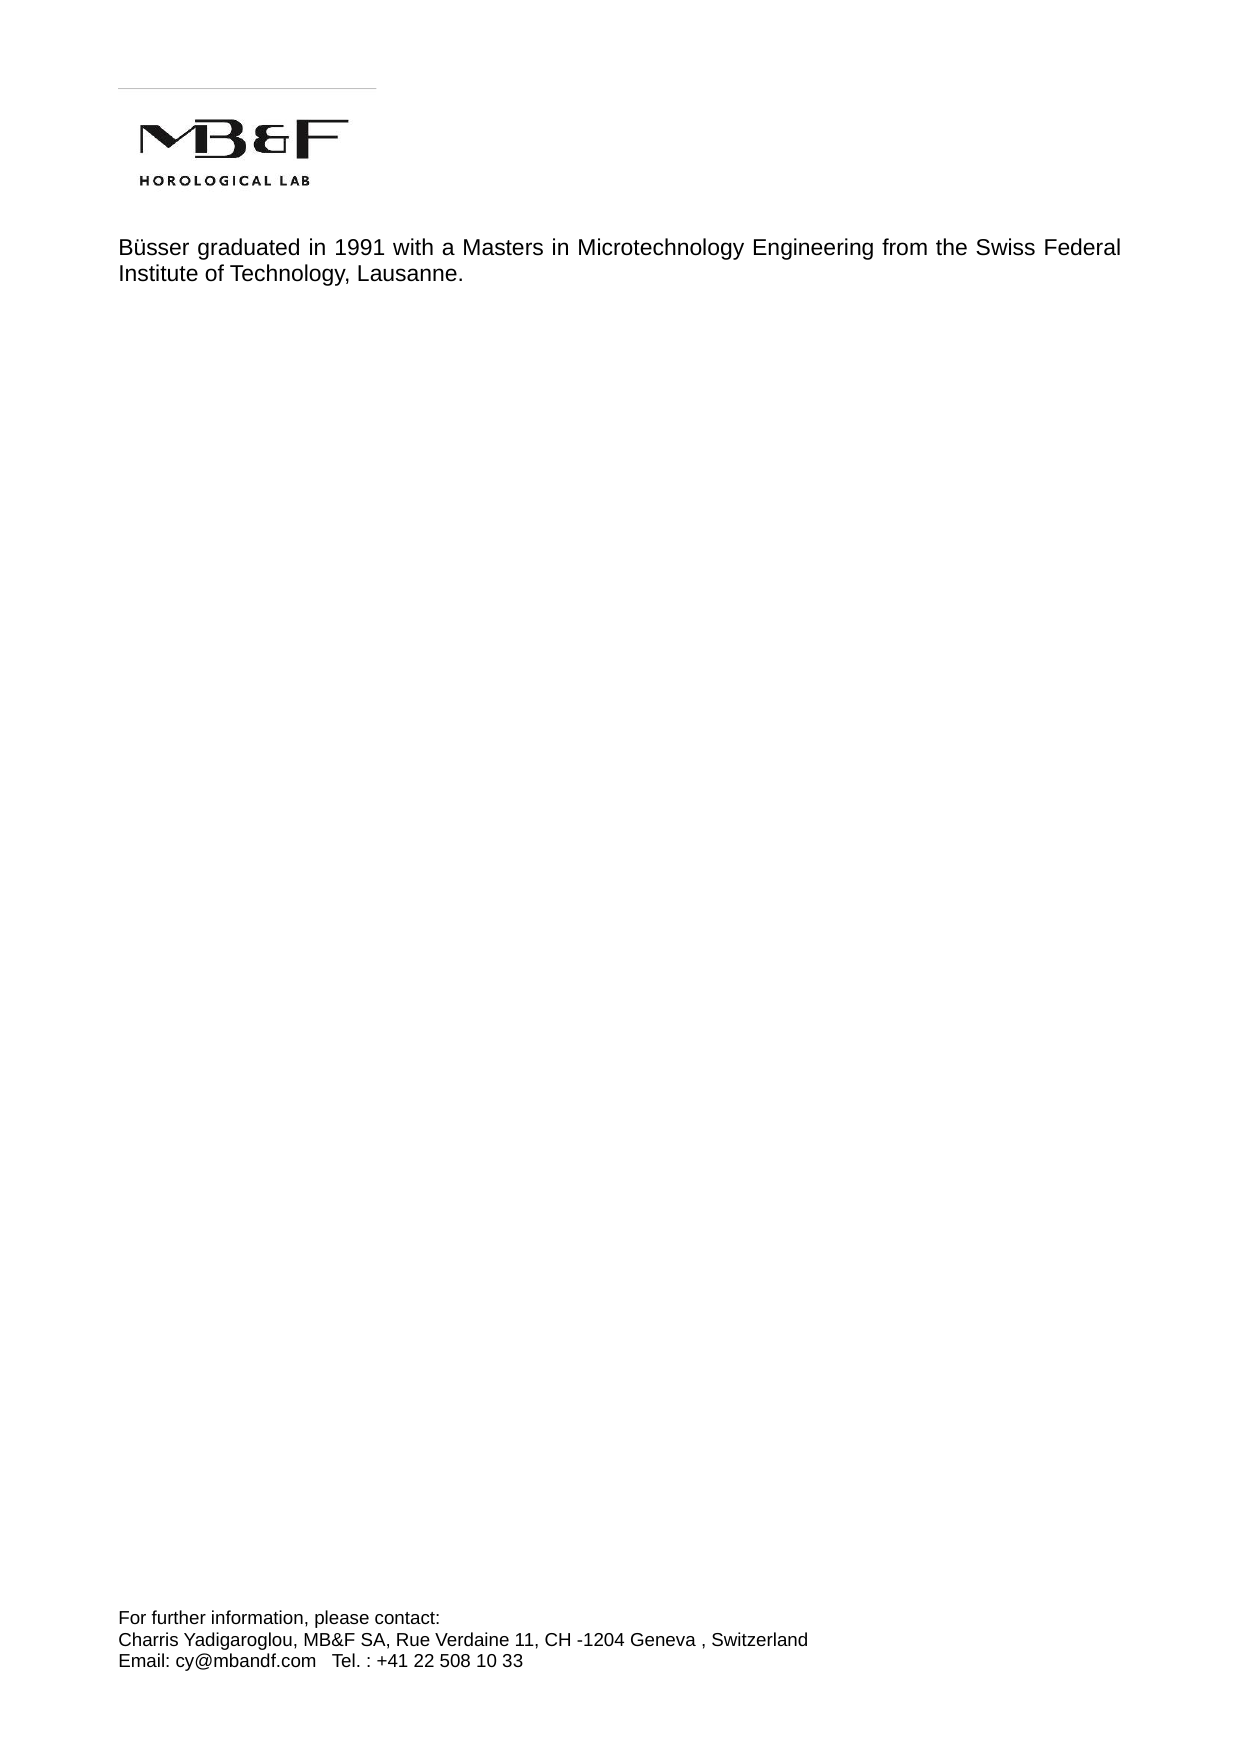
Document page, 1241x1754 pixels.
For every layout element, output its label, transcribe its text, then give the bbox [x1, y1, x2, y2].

picture [118, 88, 377, 208]
text Büsser graduated in 1991 with a Masters in Microtechnology Engineering from the Swiss Federal Institute of Technology, Lausanne. [118, 207, 1122, 286]
